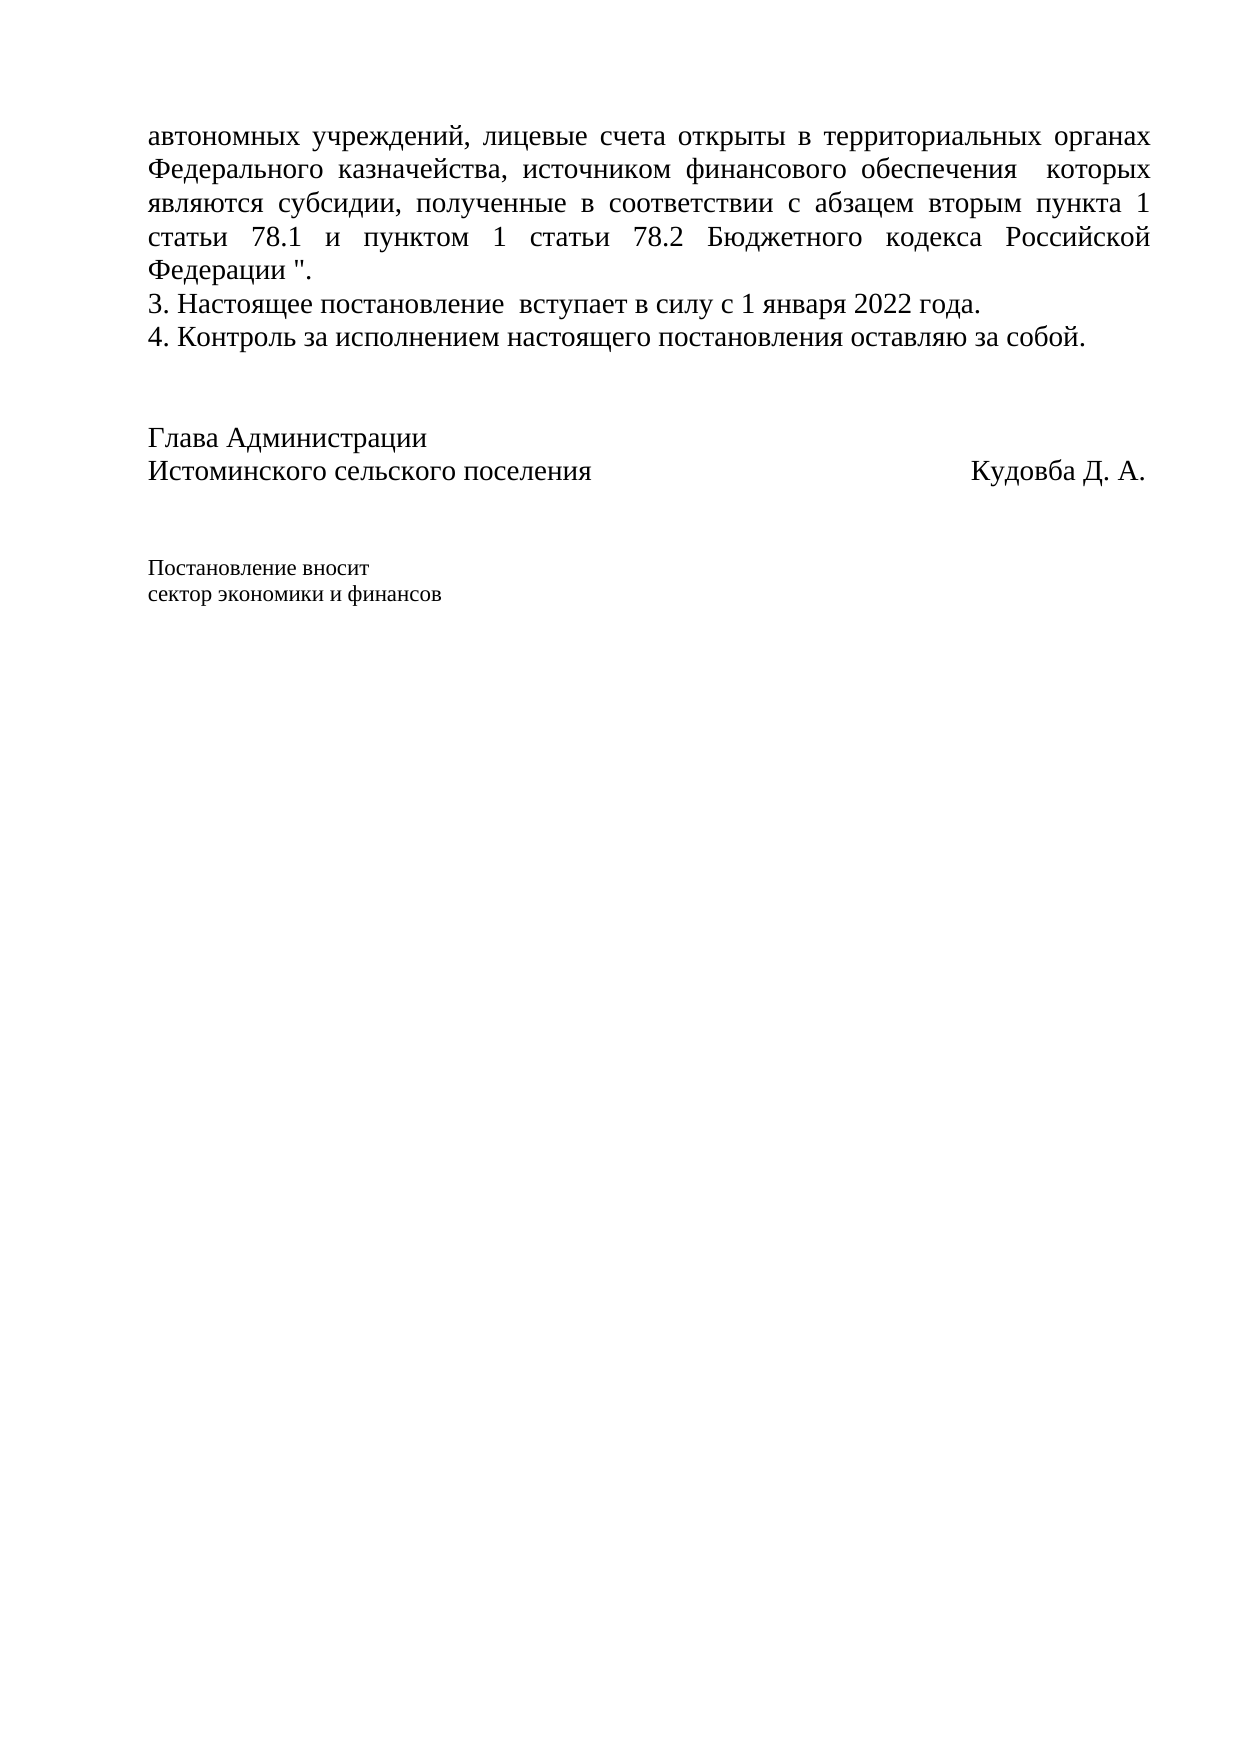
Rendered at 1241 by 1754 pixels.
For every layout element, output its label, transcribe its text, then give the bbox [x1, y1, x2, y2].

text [148, 118, 1152, 286]
text Глава Администрации [148, 420, 1152, 453]
text Истоминского сельского поселения Кудовба Д. А. [148, 453, 1152, 487]
text 3. Настоящее постановление вступает в силу с 1 января 2022 года. [148, 286, 1152, 319]
text сектор экономики и финансов [148, 581, 1152, 607]
text Постановление вносит [148, 554, 1152, 581]
text 4. Контроль за исполнением настоящего постановления оставляю за собой. [148, 319, 1152, 353]
